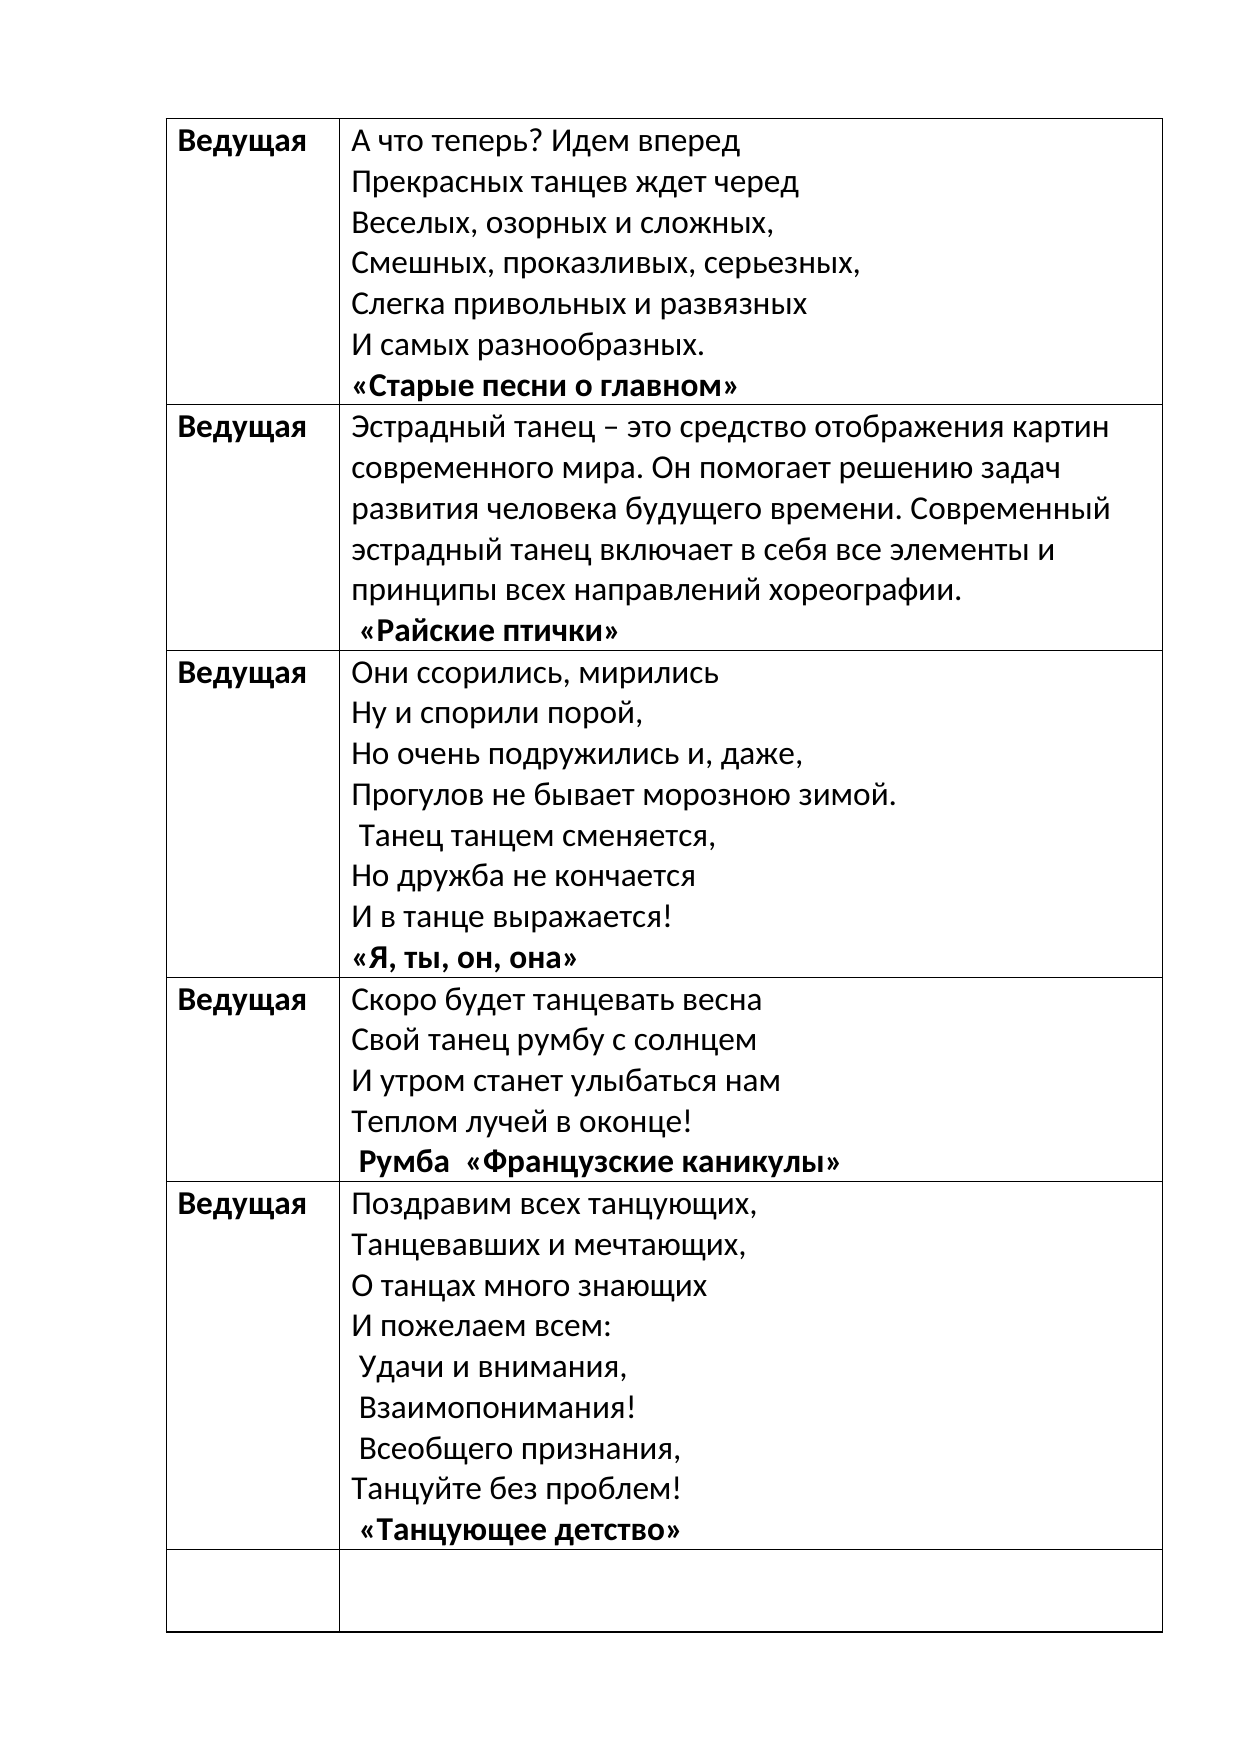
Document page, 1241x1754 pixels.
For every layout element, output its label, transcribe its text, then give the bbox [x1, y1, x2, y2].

table_cell Ведущая [167, 978, 339, 1181]
table_cell [167, 1550, 339, 1631]
table_cell Ведущая [167, 1182, 339, 1549]
table_cell Скоро будет танцевать весна Свой танец румбу с солнцем И утром станет улыбаться нам Теплом лучей в оконце! Румба «Французские каникулы» [340, 978, 1162, 1181]
table_cell [340, 1550, 1162, 1631]
table_cell А что теперь? Идем вперед Прекрасных танцев ждет черед Веселых, озорных и сложных, Смешных, проказливых, серьезных, Слегка привольных и развязных И самых разнообразных. «Старые песни о главном» [340, 119, 1162, 404]
table_cell Ведущая [167, 405, 339, 650]
table_cell Они ссорились, мирились Ну и спорили порой, Но очень подружились и, даже, Прогулов не бывает морозною зимой. Танец танцем сменяется, Но дружба не кончается И в танце выражается! «Я, ты, он, она» [340, 651, 1162, 977]
table_cell Ведущая [167, 651, 339, 977]
table_cell Ведущая [167, 119, 339, 404]
table_cell Поздравим всех танцующих, Танцевавших и мечтающих, О танцах много знающих И пожелаем всем: Удачи и внимания, Взаимопонимания! Всеобщего признания, Танцуйте без проблем! «Танцующее детство» [340, 1182, 1162, 1549]
table_cell Эстрадный танец – это средство отображения картин современного мира. Он помогает решению задач развития человека будущего времени. Современный эстрадный танец включает в себя все элементы и принципы всех направлений хореографии. «Райские птички» [340, 405, 1162, 650]
